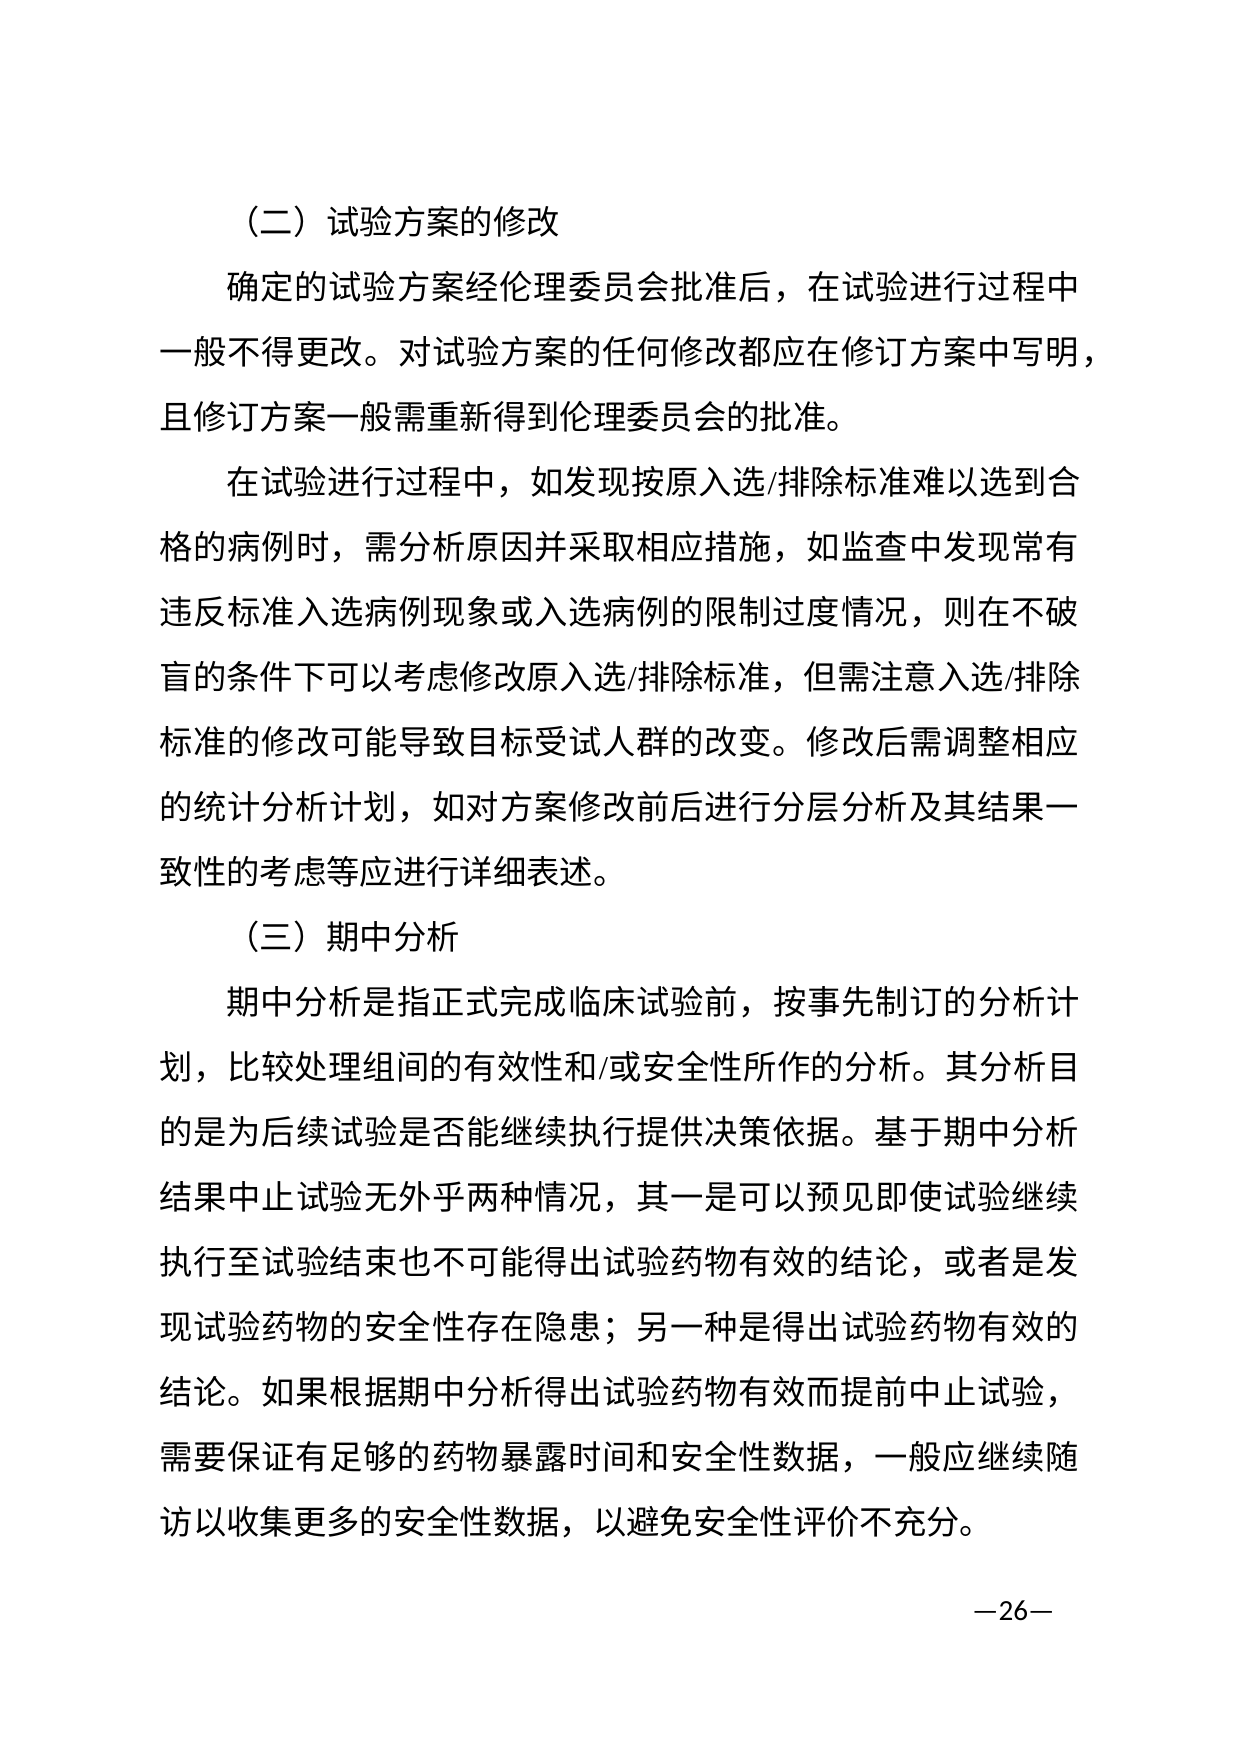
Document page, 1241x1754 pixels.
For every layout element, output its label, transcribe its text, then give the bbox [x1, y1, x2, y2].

text （二）试验方案的修改 [159, 187, 1081, 252]
text 期中分析是指正式完成临床试验前，按事先制订的分析计划，比较处理组间的有效性和/或安全性所作的分析。其分析目的是为后续试验是否能继续执行提供决策依据。基于期中分析结果中止试验无外乎两种情况，其一是可以预见即使试验继续执行至试验结束也不可能得出试验药物有效的结论，或者是发现试验药物的安全性存在隐患；另一种是得出试验药物有效的结论。如果根据期中分析得出试验药物有效而提前中止试验，需要保证有足够的药物暴露时间和安全性数据，一般应继续随访以收集更多的安全性数据，以避免安全性评价不充分。 [159, 967, 1081, 1552]
text 确定的试验方案经伦理委员会批准后，在试验进行过程中一般不得更改。对试验方案的任何修改都应在修订方案中写明，且修订方案一般需重新得到伦理委员会的批准。 [159, 252, 1081, 447]
text 在试验进行过程中，如发现按原入选/排除标准难以选到合格的病例时，需分析原因并采取相应措施，如监查中发现常有违反标准入选病例现象或入选病例的限制过度情况，则在不破盲的条件下可以考虑修改原入选/排除标准，但需注意入选/排除标准的修改可能导致目标受试人群的改变。修改后需调整相应的统计分析计划，如对方案修改前后进行分层分析及其结果一致性的考虑等应进行详细表述。 [159, 447, 1081, 902]
text （三）期中分析 [159, 902, 1081, 967]
